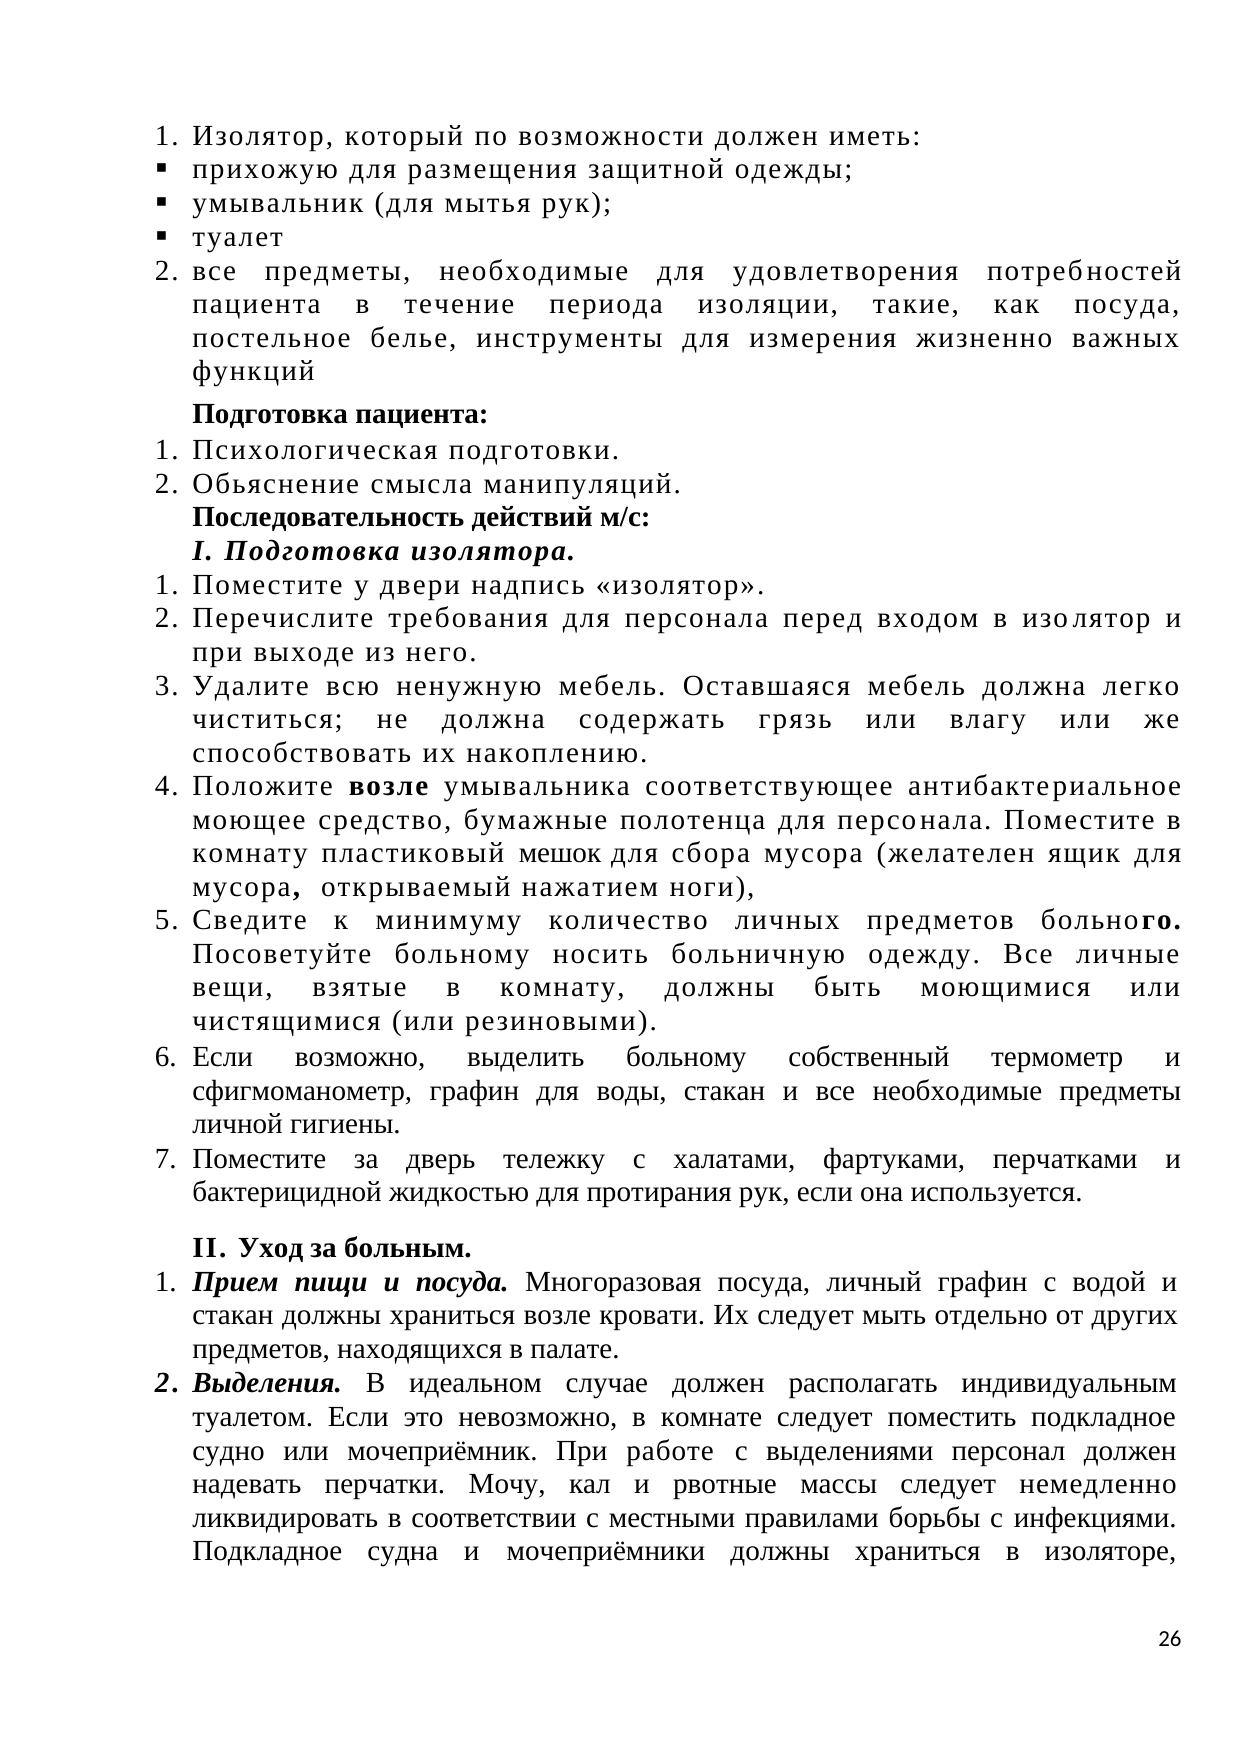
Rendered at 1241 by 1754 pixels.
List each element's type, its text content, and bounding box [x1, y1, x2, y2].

text I. Подготовка изолятора. [192, 533, 1177, 567]
text II. Уход за больным. [192, 1230, 1181, 1263]
list Обьяснение смысла манипуляций. [154, 466, 951, 499]
list Сведите к минимуму количество личных предметов больного. Посоветуйте больному носить больничную одежду. Все личные вещи, взятые в комнату, должны быть моющимися или чистящимися (или резиновыми). [154, 902, 1181, 1037]
list Поместите у двери надпись «изолятор». [154, 567, 1181, 601]
list Прием пищи и посуда. Многоразовая посуда, личный графин с водой и стакан должны храниться возле кровати. Их следует мыть отдельно от других предметов, находящихся в палате. [154, 1264, 1178, 1364]
list Перечислите требования для персонала перед входом в изолятор и при выходе из него. [154, 601, 1181, 668]
list Психологическая подготовки. [154, 432, 1181, 466]
list прихожую для размещения защитной одежды; [154, 152, 1181, 185]
list умывальник (для мытья рук); [154, 185, 1181, 219]
list Если возможно, выделить больному собственный термометр и сфигмоманометр, графин для воды, стакан и все необходимые предметы личной гигиены. [154, 1039, 1181, 1140]
list Поместите за дверь тележку с халатами, фартуками, перчатками и бактерицидной жидкостью для протирания рук, если она используется. [154, 1141, 1181, 1208]
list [154, 1366, 1177, 1567]
list туалет [154, 219, 1181, 253]
list Изолятор, который по возможности должен иметь: [154, 118, 1181, 152]
list Положите возле умывальника соответствующее антибактериальное моющее средство, бумажные полотенца для персонала. Поместите в комнату пластиковый мешок для сбора мусора (желателен ящик для мусора, открываемый нажатием ноги), [154, 768, 1181, 902]
text Последовательность действий м/с: [192, 499, 951, 533]
list Удалите всю ненужную мебель. Оставшаяся мебель должна легко чиститься; не должна содержать грязь или влагу или же способствовать их накоплению. [154, 668, 1181, 768]
text Подготовка пациента: [192, 396, 1181, 430]
list все предметы, необходимые для удовлетворения потребностей пациента в течение периода изоляции, такие, как посуда, постельное белье, инструменты для измерения жизненно важных функций [154, 253, 1181, 387]
